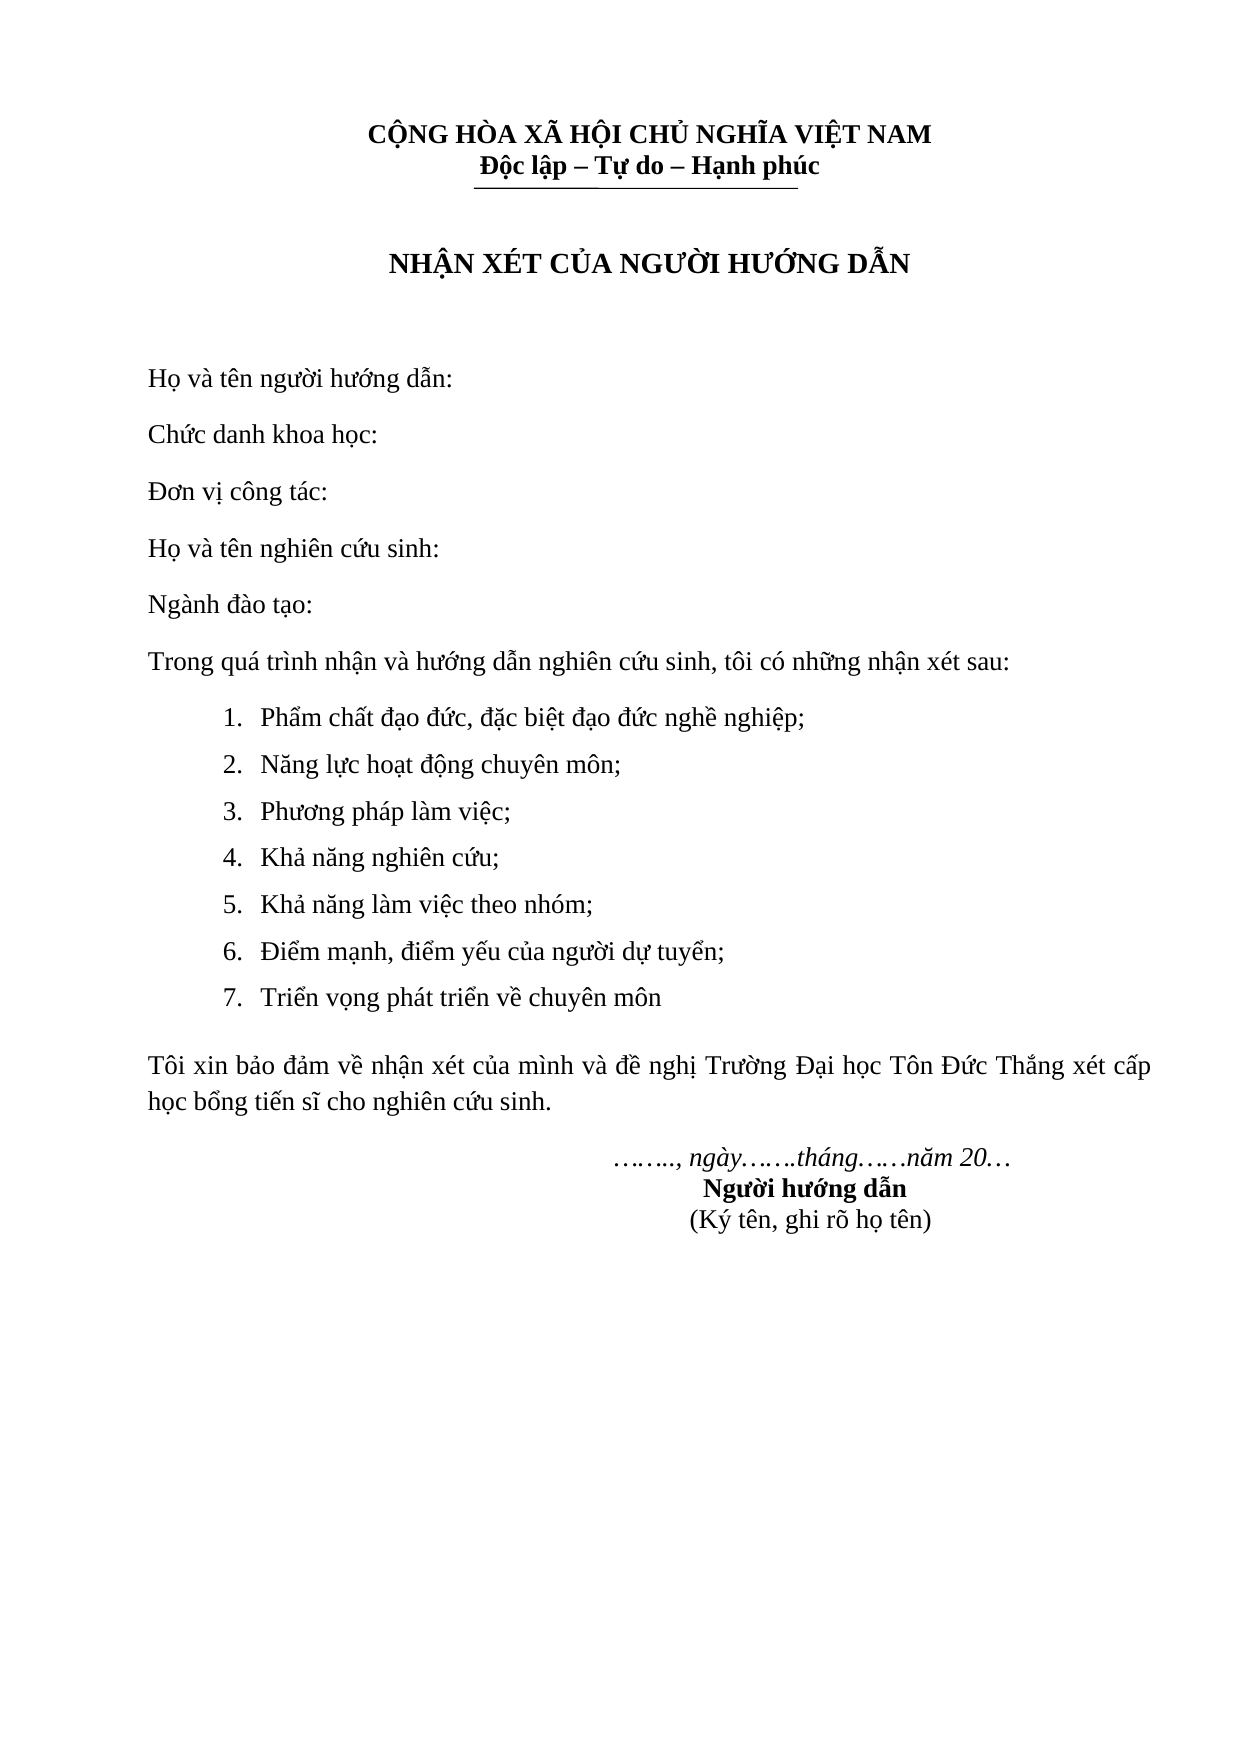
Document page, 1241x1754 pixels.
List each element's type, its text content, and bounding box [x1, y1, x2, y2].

list Phương pháp làm việc; [223, 795, 1152, 826]
text Độc lập – Tự do – Hạnh phúc [148, 149, 1152, 180]
text CỘNG HÒA XÃ HỘI CHỦ NGHĨA VIỆT NAM [148, 118, 1152, 149]
list Khả năng làm việc theo nhóm; [223, 888, 1152, 919]
list Điểm mạnh, điểm yếu của người dự tuyển; [223, 935, 1152, 966]
text Ngành đào tạo: [148, 588, 1152, 619]
list Triển vọng phát triển về chuyên môn [223, 981, 1152, 1013]
text Người hướng dẫn [148, 1172, 1152, 1203]
list Năng lực hoạt động chuyên môn; [223, 748, 1152, 779]
text Họ và tên nghiên cứu sinh: [148, 532, 1152, 563]
list Phẩm chất đạo đức, đặc biệt đạo đức nghề nghiệp; [223, 701, 1152, 733]
text (Ký tên, ghi rõ họ tên) [148, 1203, 1152, 1235]
text …….., ngày…….tháng……năm 20… [148, 1141, 1152, 1172]
text Đơn vị công tác: [148, 475, 1152, 506]
text Chức danh khoa học: [148, 419, 1152, 450]
list Khả năng nghiên cứu; [223, 841, 1152, 873]
text Tôi xin bảo đảm về nhận xét của mình và đề nghị Trường Đại học Tôn Đức Thắng xét cấp học bổng tiến sĩ cho nghiên cứu sinh. [148, 1049, 1152, 1116]
text NHẬN XÉT CỦA NGƯỜI HƯỚNG DẪN [148, 246, 1152, 280]
text Trong quá trình nhận và hướng dẫn nghiên cứu sinh, tôi có những nhận xét sau: [148, 645, 1152, 676]
text Họ và tên người hướng dẫn: [148, 362, 1152, 393]
